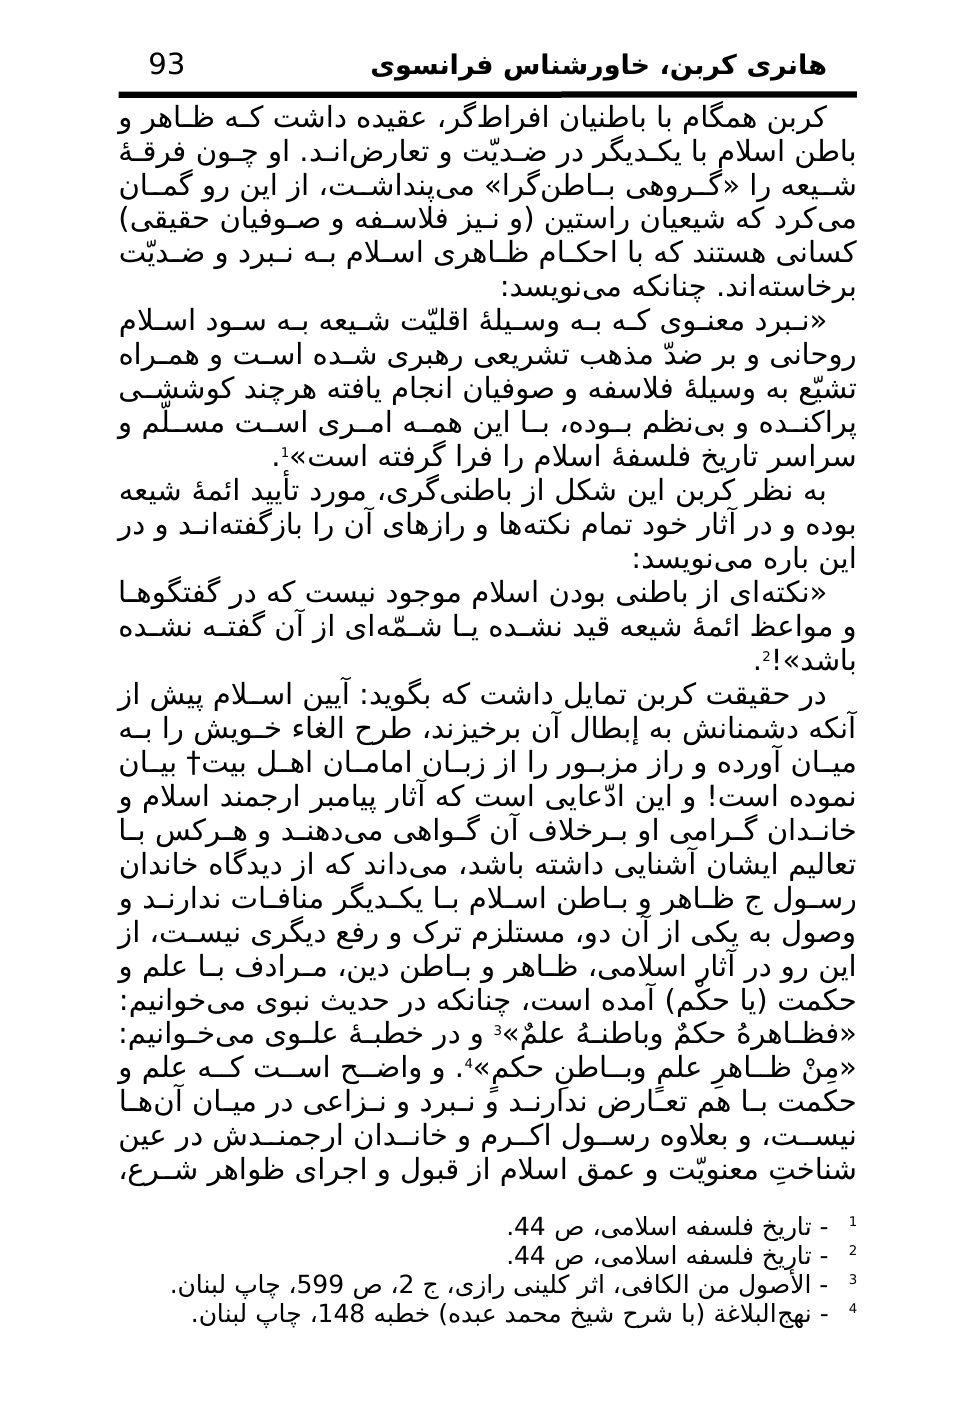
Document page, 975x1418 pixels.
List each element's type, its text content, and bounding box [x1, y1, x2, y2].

text «نبرد معنوی که به وسیلۀ اقلیّت شیعه به سود اسلام روحانی و بر ضدّ مذهب تشریعی رهبری شده است و همراه تشیّع به وسیلۀ فلاسفه و صوفیان انجام یافته هرچند کوششی پراکنده و بی‌نظم بوده، با این همه امری است مسلّم و سراسر تاریخ فلسفۀ اسلام را فرا گرفته است». [118, 304, 857, 473]
text «نکته‌ای از باطنی بودن اسلام موجود نیست که در گفتگوها و مواعظ ائمۀ شیعه قید نشده یا شمّه‌ای از آن گفته نشده باشد»!. [118, 575, 857, 677]
text به نظر کربن این شکل از باطنی‌گری، مورد تأیید ائمۀ شیعه بوده و در آثار خود تمام نکته‌ها و رازهای آن را بازگفته‌اند و در این باره می‌نویسد: [118, 473, 857, 575]
text کربن همگام با باطنیان افراط‌گر، عقیده داشت که ظاهر و باطن اسلام با یکدیگر در ضدیّت و تعارض‌اند. او چون فرقۀ شیعه را «گروهی باطن‌گرا» می‌پنداشت، از این رو گمان می‌کرد که شیعیان راستین (و نیز فلاسفه و صوفیان حقیقی) کسانی هستند که با احکام ظاهری اسلام به نبرد و ضدیّت برخاسته‌اند. چنانکه می‌نویسد: [118, 100, 857, 304]
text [118, 677, 857, 1187]
